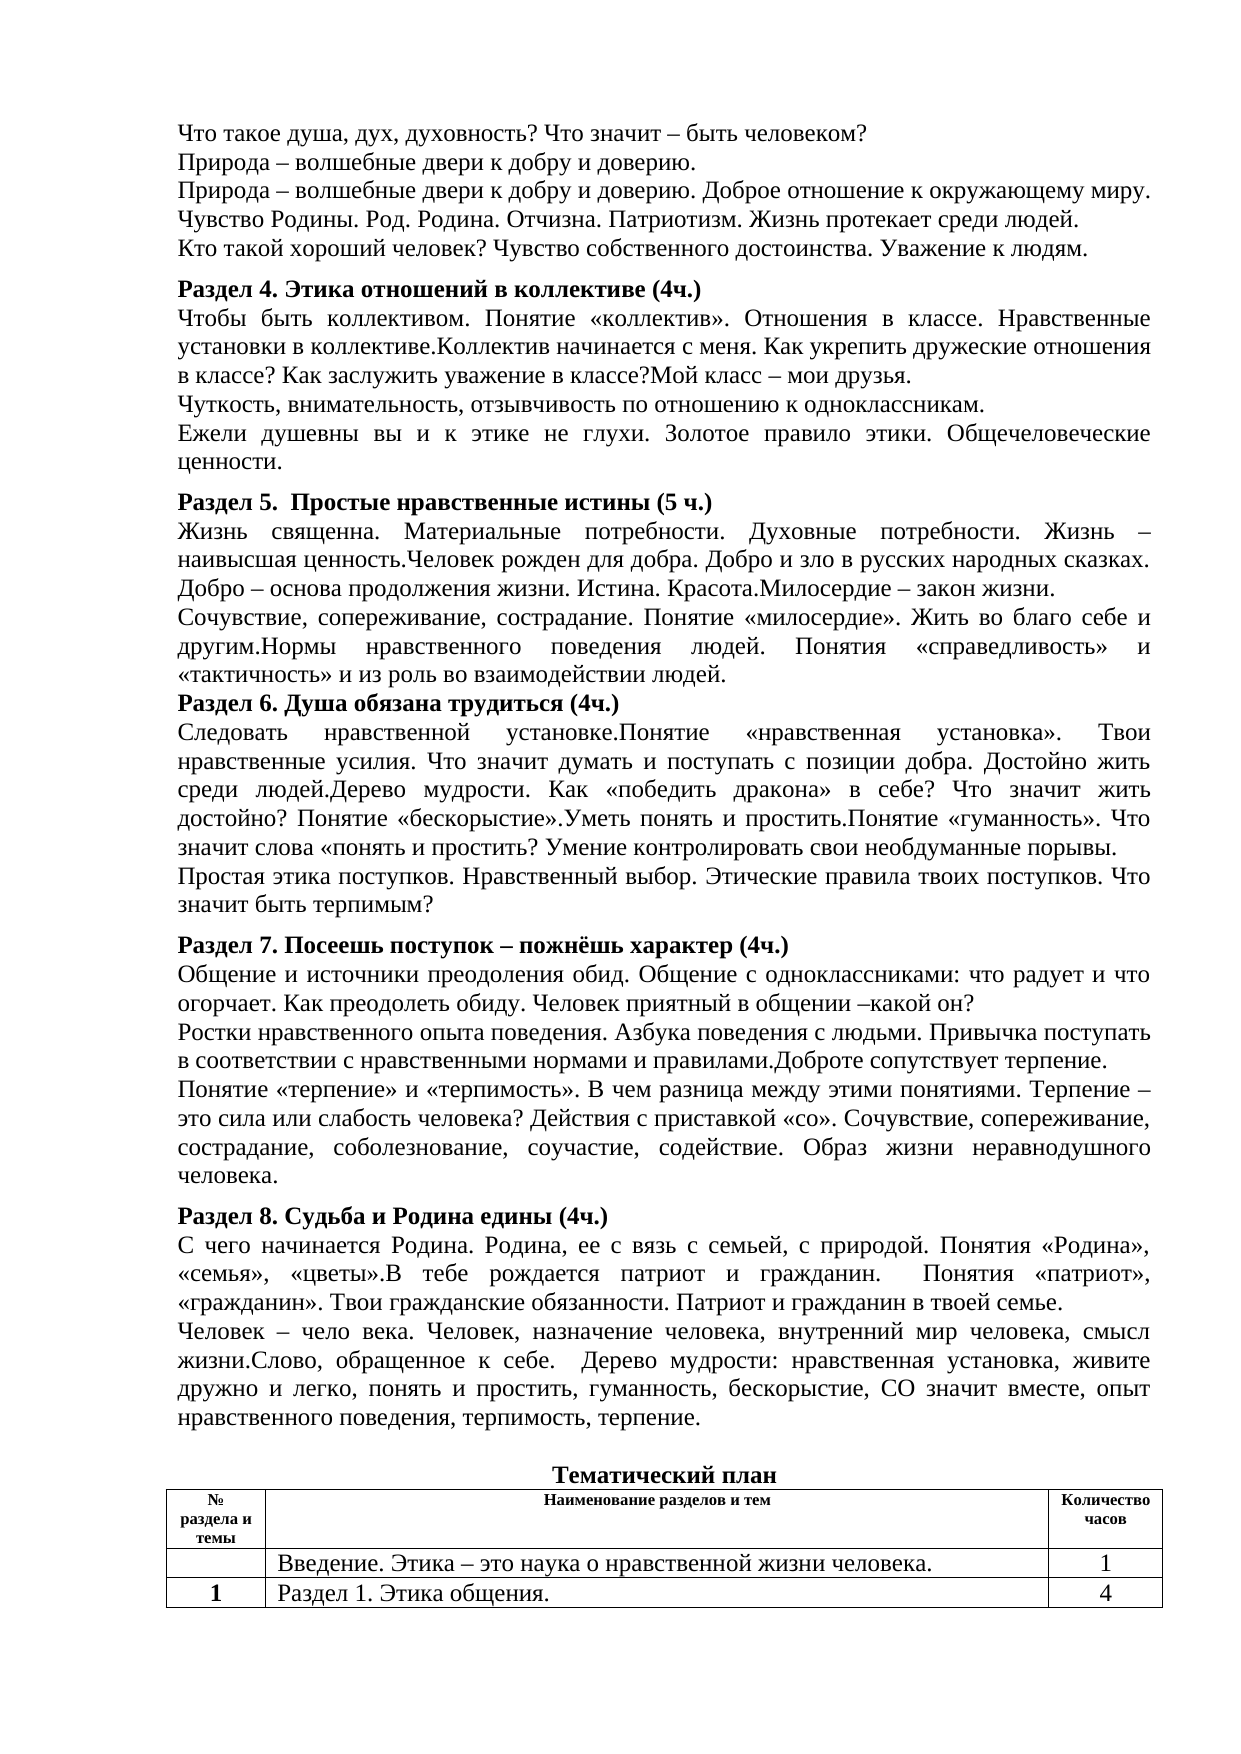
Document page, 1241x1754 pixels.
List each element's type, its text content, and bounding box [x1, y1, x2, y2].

table_cell Раздел 1. Этика общения. [266, 1578, 1048, 1607]
table_header Количество часов [1049, 1490, 1162, 1547]
text Природа – волшебные двери к добру и доверию. [177, 147, 1152, 176]
text Раздел 7. Посеешь поступок – пожнёшь характер (4ч.) [177, 930, 1152, 959]
text Ростки нравственного опыта поведения. Азбука поведения с людьми. Привычка поступать в соответствии с нравственными нормами и правилами.Доброте сопутствует терпение. [177, 1017, 1152, 1074]
text Следовать нравственной установке.Понятие «нравственная установка». Твои нравственные усилия. Что значит думать и поступать с позиции добра. Достойно жить среди людей.Дерево мудрости. Как «победить дракона» в себе? Что значит жить достойно? Понятие «бескорыстие».Уметь понять и простить.Понятие «гуманность». Что значит слова «понять и простить? Умение контролировать свои необдуманные порывы. [177, 717, 1152, 861]
text Человек – чело века. Человек, назначение человека, внутренний мир человека, смысл жизни.Слово, обращенное к себе. Дерево мудрости: нравственная установка, живите дружно и легко, понять и простить, гуманность, бескорыстие, СО значит вместе, опыт нравственного поведения, терпимость, терпение. [177, 1316, 1152, 1431]
text Чтобы быть коллективом. Понятие «коллектив». Отношения в классе. Нравственные установки в коллективе.Коллектив начинается с меня. Как укрепить дружеские отношения в классе? Как заслужить уважение в классе?Мой класс – мои друзья. [177, 303, 1152, 389]
text Чуткость, внимательность, отзывчивость по отношению к одноклассникам. [177, 389, 1152, 418]
table_header Наименование разделов и тем [266, 1490, 1048, 1547]
table_cell [167, 1549, 265, 1577]
text Что такое душа, дух, духовность? Что значит – быть человеком? [177, 118, 1152, 147]
text Раздел 6. Душа обязана трудиться (4ч.) [177, 688, 1152, 717]
text Общение и источники преодоления обид. Общение с одноклассниками: что радует и что огорчает. Как преодолеть обиду. Человек приятный в общении –какой он? [177, 959, 1152, 1017]
text Тематический план [177, 1460, 1152, 1489]
table_cell 1 [1049, 1549, 1162, 1577]
text Раздел 5. Простые нравственные истины (5 ч.) [177, 487, 1152, 516]
text Простая этика поступков. Нравственный выбор. Этические правила твоих поступков. Что значит быть терпимым? [177, 861, 1152, 918]
text Раздел 4. Этика отношений в коллективе (4ч.) [177, 274, 1152, 303]
table_header № раздела и темы [167, 1490, 265, 1547]
table_cell Введение. Этика – это наука о нравственной жизни человека. [266, 1549, 1048, 1577]
text Раздел 8. Судьба и Родина едины (4ч.) [177, 1201, 1152, 1230]
text С чего начинается Родина. Родина, ее с вязь с семьей, с природой. Понятия «Родина», «семья», «цветы».В тебе рождается патриот и гражданин. Понятия «патриот», «гражданин». Твои гражданские обязанности. Патриот и гражданин в твоей семье. [177, 1230, 1152, 1316]
text Жизнь священна. Материальные потребности. Духовные потребности. Жизнь – наивысшая ценность.Человек рожден для добра. Добро и зло в русских народных сказках. Добро – основа продолжения жизни. Истина. Красота.Милосердие – закон жизни. [177, 516, 1152, 602]
text Чувство Родины. Род. Родина. Отчизна. Патриотизм. Жизнь протекает среди людей. [177, 204, 1152, 233]
table_cell 1 [167, 1578, 265, 1607]
table_cell 4 [1049, 1578, 1162, 1607]
text Понятие «терпение» и «терпимость». В чем разница между этими понятиями. Терпение – это сила или слабость человека? Действия с приставкой «со». Сочувствие, сопереживание, сострадание, соболезнование, соучастие, содействие. Образ жизни неравнодушного человека. [177, 1074, 1152, 1189]
text Кто такой хороший человек? Чувство собственного достоинства. Уважение к людям. [177, 233, 1152, 262]
text Сочувствие, сопереживание, сострадание. Понятие «милосердие». Жить во благо себе и другим.Нормы нравственного поведения людей. Понятия «справедливость» и «тактичность» и из роль во взаимодействии людей. [177, 602, 1152, 688]
text Природа – волшебные двери к добру и доверию. Доброе отношение к окружающему миру. [177, 176, 1152, 204]
text Ежели душевны вы и к этике не глухи. Золотое правило этики. Общечеловеческие ценности. [177, 418, 1152, 475]
